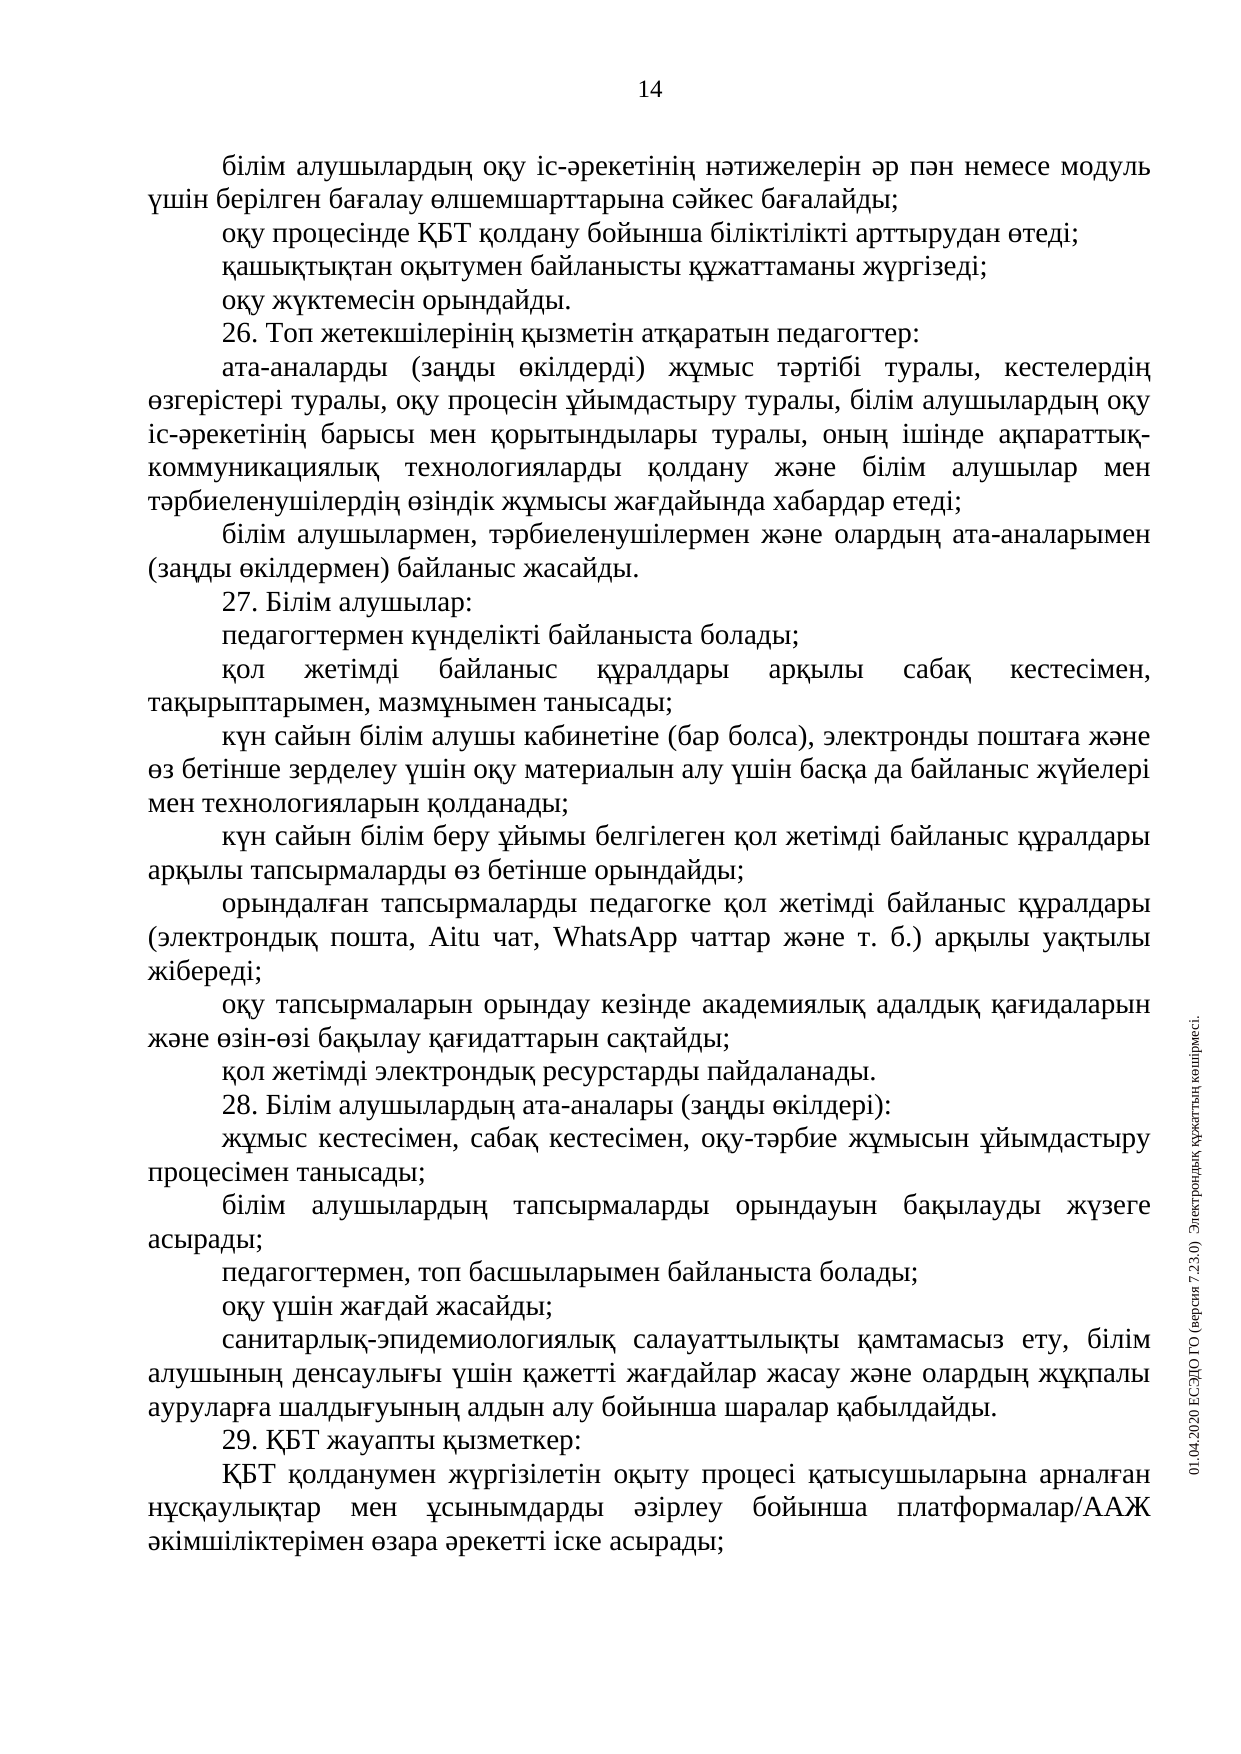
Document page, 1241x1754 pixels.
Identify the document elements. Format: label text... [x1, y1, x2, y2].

text ҚБТ қолданумен жүргізілетін оқыту процесі қатысушыларына арналған нұсқаулықтар мен ұсынымдарды әзірлеу бойынша платформалар/ААЖ әкімшіліктерімен өзара әрекетті іске асырады; [148, 1456, 1152, 1556]
text санитарлық-эпидемиологиялық салауаттылықты қамтамасыз ету, білім алушының денсаулығы үшін қажетті жағдайлар жасау және олардың жұқпалы ауруларға шалдығуының алдын алу бойынша шаралар қабылдайды. [148, 1322, 1152, 1422]
text 26. Топ жетекшілерінің қызметін атқаратын педагогтер: [148, 315, 1152, 349]
text орындалған тапсырмаларды педагогке қол жетімді байланыс құралдары (электрондық пошта, Aitu чат, WhatsApp чаттар және т. б.) арқылы уақтылы жібереді; [148, 886, 1152, 986]
text білім алушылармен, тәрбиеленушілермен және олардың ата-аналарымен (заңды өкілдермен) байланыс жасайды. [148, 517, 1152, 584]
text 28. Білім алушылардың ата-аналары (заңды өкілдері): [148, 1087, 1152, 1120]
text қол жетімді байланыс құралдары арқылы сабақ кестесімен, тақырыптарымен, мазмұнымен танысады; [148, 651, 1152, 718]
text жұмыс кестесімен, сабақ кестесімен, оқу-тәрбие жұмысын ұйымдастыру процесімен танысады; [148, 1120, 1152, 1187]
text оқу тапсырмаларын орындау кезінде академиялық адалдық қағидаларын және өзін-өзі бақылау қағидаттарын сақтайды; [148, 986, 1152, 1053]
text қол жетімді электрондық ресурстарды пайдаланады. [148, 1053, 1152, 1087]
text қашықтықтан оқытумен байланысты құжаттаманы жүргізеді; [148, 248, 1152, 282]
text 29. ҚБТ жауапты қызметкер: [148, 1422, 1152, 1456]
text күн сайын білім алушы кабинетіне (бар болса), электронды поштаға және өз бетінше зерделеу үшін оқу материалын алу үшін басқа да байланыс жүйелері мен технологияларын қолданады; [148, 718, 1152, 818]
text білім алушылардың оқу іс-әрекетінің нәтижелерін әр пән немесе модуль үшін берілген бағалау өлшемшарттарына сәйкес бағалайды; [148, 148, 1152, 215]
text оқу процесінде ҚБТ қолдану бойынша біліктілікті арттырудан өтеді; [148, 215, 1152, 248]
text ата-аналарды (заңды өкілдерді) жұмыс тәртібі туралы, кестелердің өзгерістері туралы, оқу процесін ұйымдастыру туралы, білім алушылардың оқу іс-әрекетінің барысы мен қорытындылары туралы, оның ішінде ақпараттық-коммуникациялық технологияларды қолдану және білім алушылар мен тәрбиеленушілердің өзіндік жұмысы жағдайында хабардар етеді; [148, 349, 1152, 517]
text педагогтермен күнделікті байланыста болады; [148, 617, 1152, 651]
text педагогтермен, топ басшыларымен байланыста болады; [148, 1254, 1152, 1288]
text оқу жүктемесін орындайды. [148, 282, 1152, 315]
text 27. Білім алушылар: [148, 584, 1152, 617]
text оқу үшін жағдай жасайды; [148, 1288, 1152, 1322]
text білім алушылардың тапсырмаларды орындауын бақылауды жүзеге асырады; [148, 1187, 1152, 1254]
text күн сайын білім беру ұйымы белгілеген қол жетімді байланыс құралдары арқылы тапсырмаларды өз бетінше орындайды; [148, 818, 1152, 886]
